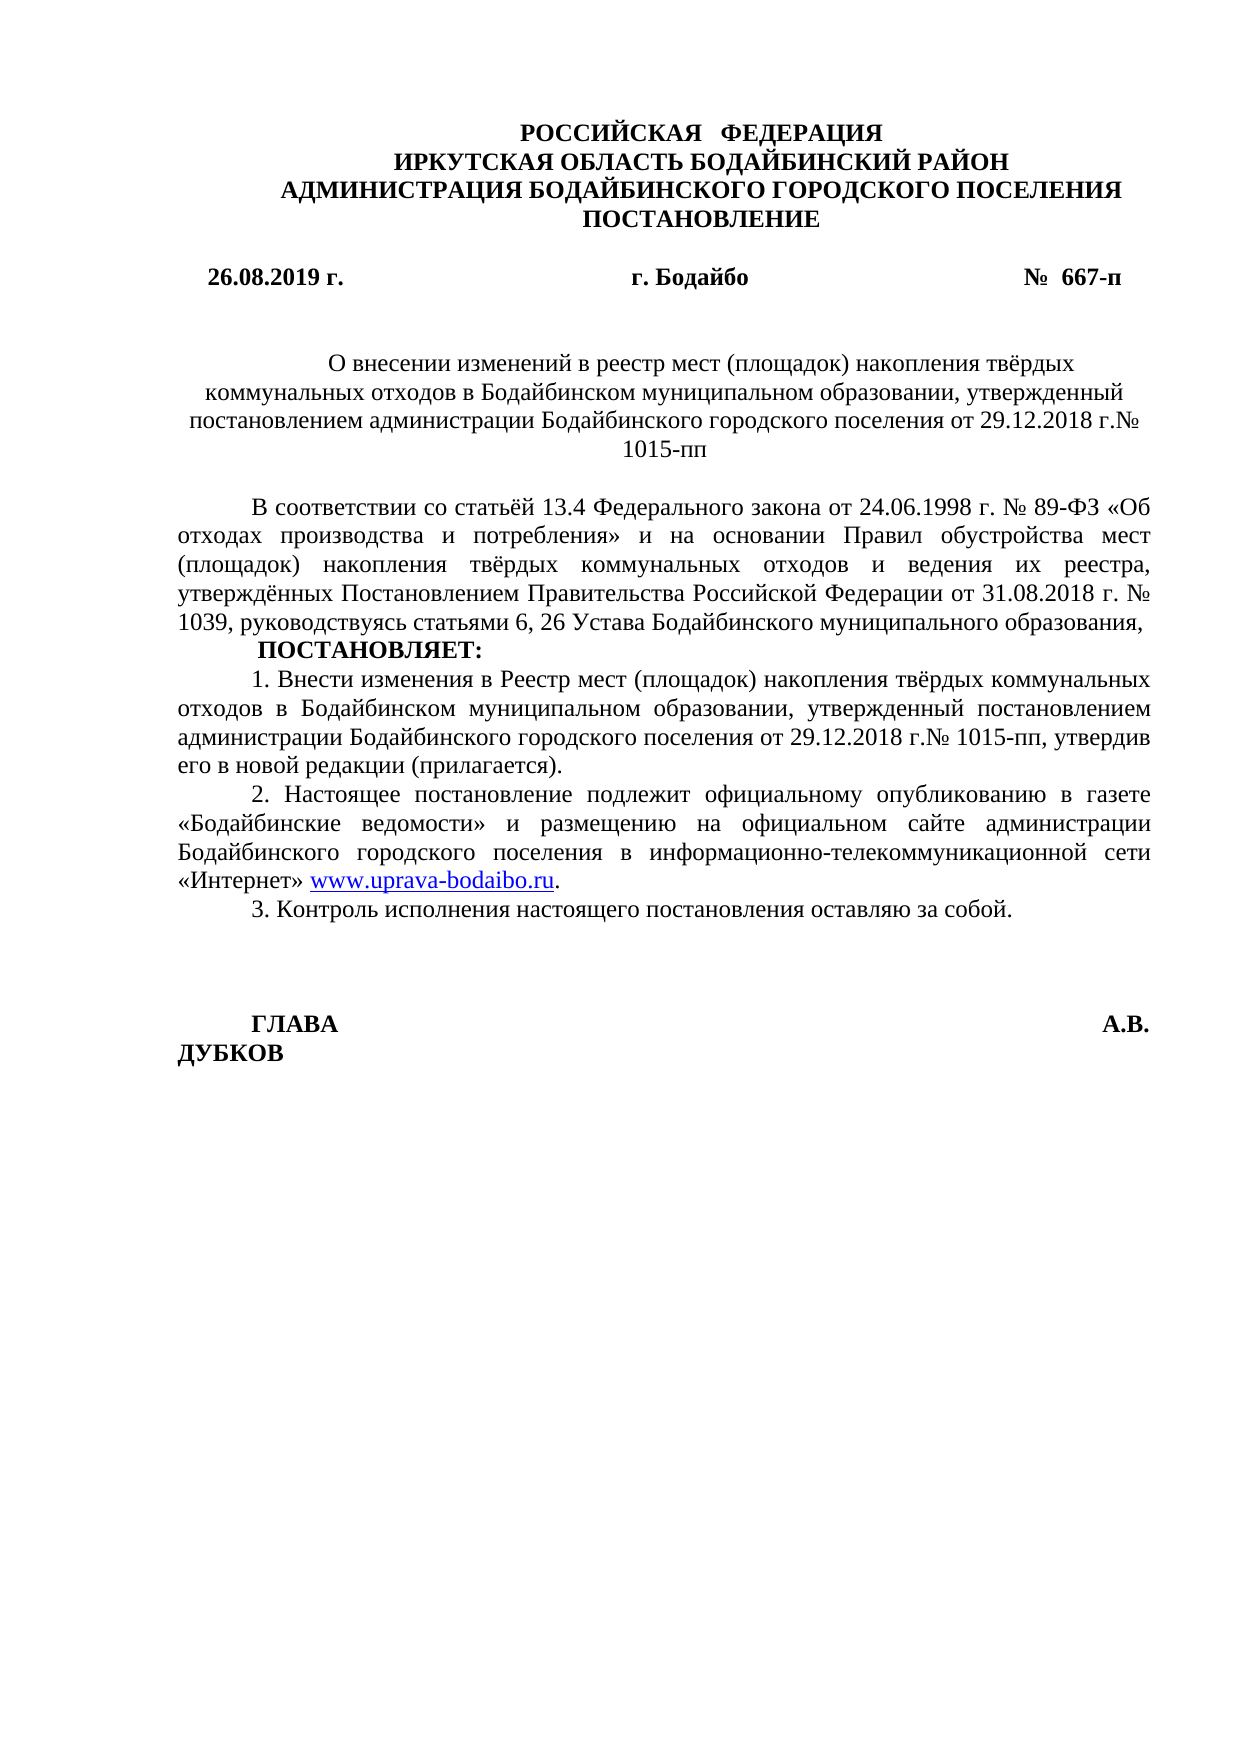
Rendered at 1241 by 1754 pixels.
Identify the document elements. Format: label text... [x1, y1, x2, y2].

text РОССИЙСКАЯ ФЕДЕРАЦИЯ [177, 118, 1152, 147]
text 3. Контроль исполнения настоящего постановления оставляю за собой. [177, 894, 1152, 923]
text О внесении изменений в реестр мест (площадок) накопления твёрдых коммунальных отходов в Бодайбинском муниципальном образовании, утвержденный постановлением администрации Бодайбинского городского поселения от 29.12.2018 г.№ 1015-пп [177, 348, 1152, 463]
text ПОСТАНОВЛЕНИЕ [177, 204, 1152, 233]
text В соответствии со статьёй 13.4 Федерального закона от 24.06.1998 г. № 89-ФЗ «Об отходах производства и потребления» и на основании Правил обустройства мест (площадок) накопления твёрдых коммунальных отходов и ведения их реестра, утверждённых Постановлением Правительства Российской Федерации от 31.08.2018 г. № 1039, руководствуясь статьями 6, 26 Устава Бодайбинского муниципального образования, [177, 492, 1152, 636]
text 26.08.2019 г. г. Бодайбо № 667-п [177, 262, 1152, 291]
text ПОСТАНОВЛЯЕТ: [177, 636, 1152, 664]
text 2. Настоящее постановление подлежит официальному опубликованию в газете «Бодайбинские ведомости» и размещению на официальном сайте администрации Бодайбинского городского поселения в информационно-телекоммуникационной сети «Интернет» www.uprava-bodaibo.ru. [177, 779, 1152, 894]
text 1. Внести изменения в Реестр мест (площадок) накопления твёрдых коммунальных отходов в Бодайбинском муниципальном образовании, утвержденный постановлением администрации Бодайбинского городского поселения от 29.12.2018 г.№ 1015-пп, утвердив его в новой редакции (прилагается). [177, 664, 1152, 779]
text ГЛАВА А.В. ДУБКОВ [177, 1009, 1152, 1067]
text АДМИНИСТРАЦИЯ БОДАЙБИНСКОГО ГОРОДСКОГО ПОСЕЛЕНИЯ [177, 176, 1152, 204]
text ИРКУТСКАЯ ОБЛАСТЬ БОДАЙБИНСКИЙ РАЙОН [177, 147, 1152, 176]
